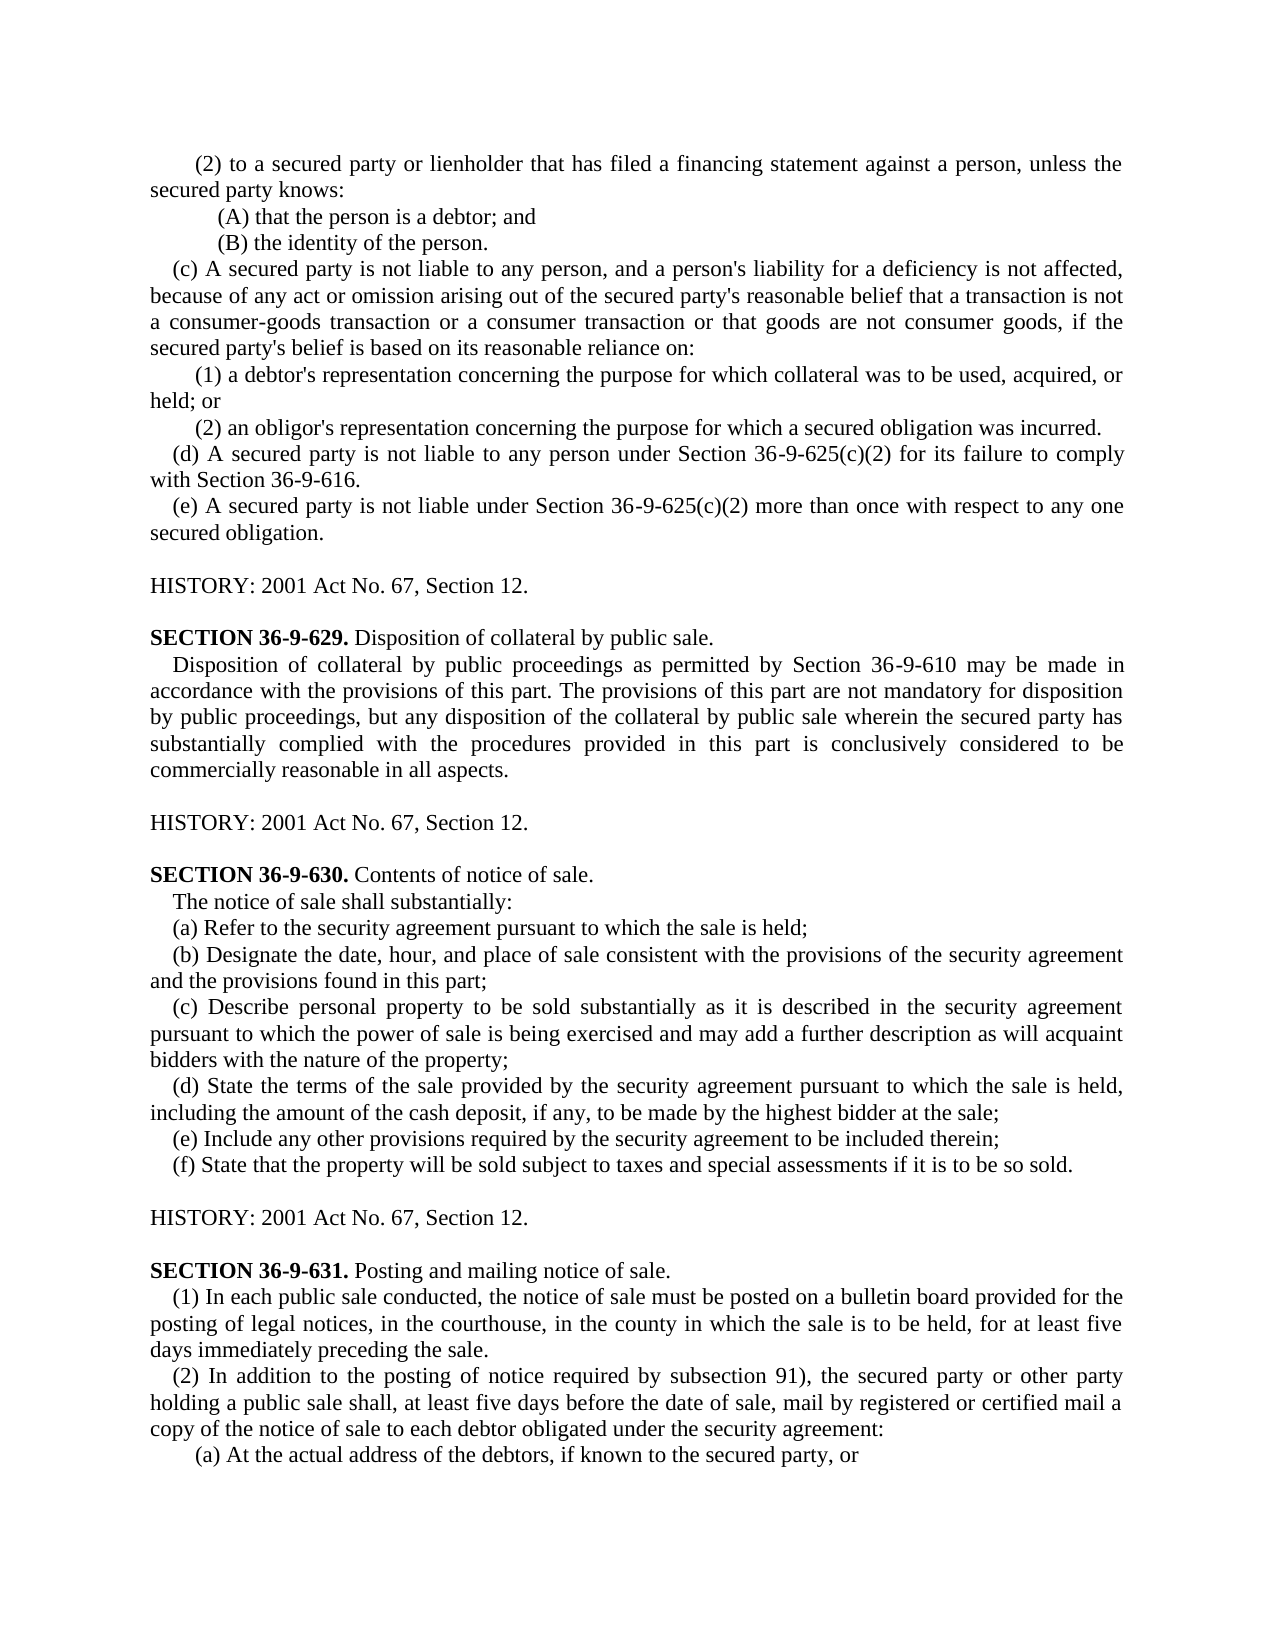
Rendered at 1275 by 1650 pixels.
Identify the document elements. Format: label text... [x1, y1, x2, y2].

text (c) Describe personal property to be sold substantially as it is described in the security agreement pursuant to which the power of sale is being exercised and may add a further description as will acquaint bidders with the nature of the property; [150, 993, 1125, 1072]
text (a) At the actual address of the debtors, if known to the secured party, or [150, 1441, 1125, 1468]
text (e) Include any other provisions required by the security agreement to be included therein; [150, 1125, 1125, 1151]
text (c) A secured party is not liable to any person, and a person's liability for a deficiency is not affected, because of any act or omission arising out of the secured party's reasonable belief that a transaction is not a consumer-goods transaction or a consumer transaction or that goods are not consumer goods, if the secured party's belief is based on its reasonable reliance on: [150, 255, 1125, 361]
text (d) A secured party is not liable to any person under Section 36-9-625(c)(2) for its failure to comply with Section 36-9-616. [150, 440, 1125, 493]
text (1) a debtor's representation concerning the purpose for which collateral was to be used, acquired, or held; or [150, 361, 1125, 413]
text HISTORY: 2001 Act No. 67, Section 12. [150, 1204, 1125, 1231]
text SECTION 36-9-630. Contents of notice of sale. [150, 862, 1125, 888]
text (a) Refer to the security agreement pursuant to which the sale is held; [150, 914, 1125, 941]
text Disposition of collateral by public proceedings as permitted by Section 36-9-610 may be made in accordance with the provisions of this part. The provisions of this part are not mandatory for disposition by public proceedings, but any disposition of the collateral by public sale wherein the secured party has substantially complied with the procedures provided in this part is conclusively considered to be commercially reasonable in all aspects. [150, 651, 1125, 782]
text (f) State that the property will be sold subject to taxes and special assessments if it is to be so sold. [150, 1151, 1125, 1178]
text (b) Designate the date, hour, and place of sale consistent with the provisions of the security agreement and the provisions found in this part; [150, 941, 1125, 993]
text The notice of sale shall substantially: [150, 888, 1125, 914]
text (e) A secured party is not liable under Section 36-9-625(c)(2) more than once with respect to any one secured obligation. [150, 493, 1125, 545]
text SECTION 36-9-631. Posting and mailing notice of sale. [150, 1257, 1125, 1283]
text HISTORY: 2001 Act No. 67, Section 12. [150, 572, 1125, 598]
text (2) an obligor's representation concerning the purpose for which a secured obligation was incurred. [150, 413, 1125, 440]
text (B) the identity of the person. [150, 229, 1125, 255]
text (1) In each public sale conducted, the notice of sale must be posted on a bulletin board provided for the posting of legal notices, in the courthouse, in the county in which the sale is to be held, for at least five days immediately preceding the sale. [150, 1283, 1125, 1362]
text HISTORY: 2001 Act No. 67, Section 12. [150, 809, 1125, 835]
text SECTION 36-9-629. Disposition of collateral by public sale. [150, 624, 1125, 651]
text (2) In addition to the posting of notice required by subsection 91), the secured party or other party holding a public sale shall, at least five days before the date of sale, mail by registered or certified mail a copy of the notice of sale to each debtor obligated under the security agreement: [150, 1362, 1125, 1441]
text (d) State the terms of the sale provided by the security agreement pursuant to which the sale is held, including the amount of the cash deposit, if any, to be made by the highest bidder at the sale; [150, 1072, 1125, 1125]
text (2) to a secured party or lienholder that has filed a financing statement against a person, unless the secured party knows: [150, 150, 1125, 203]
text (A) that the person is a debtor; and [150, 203, 1125, 229]
